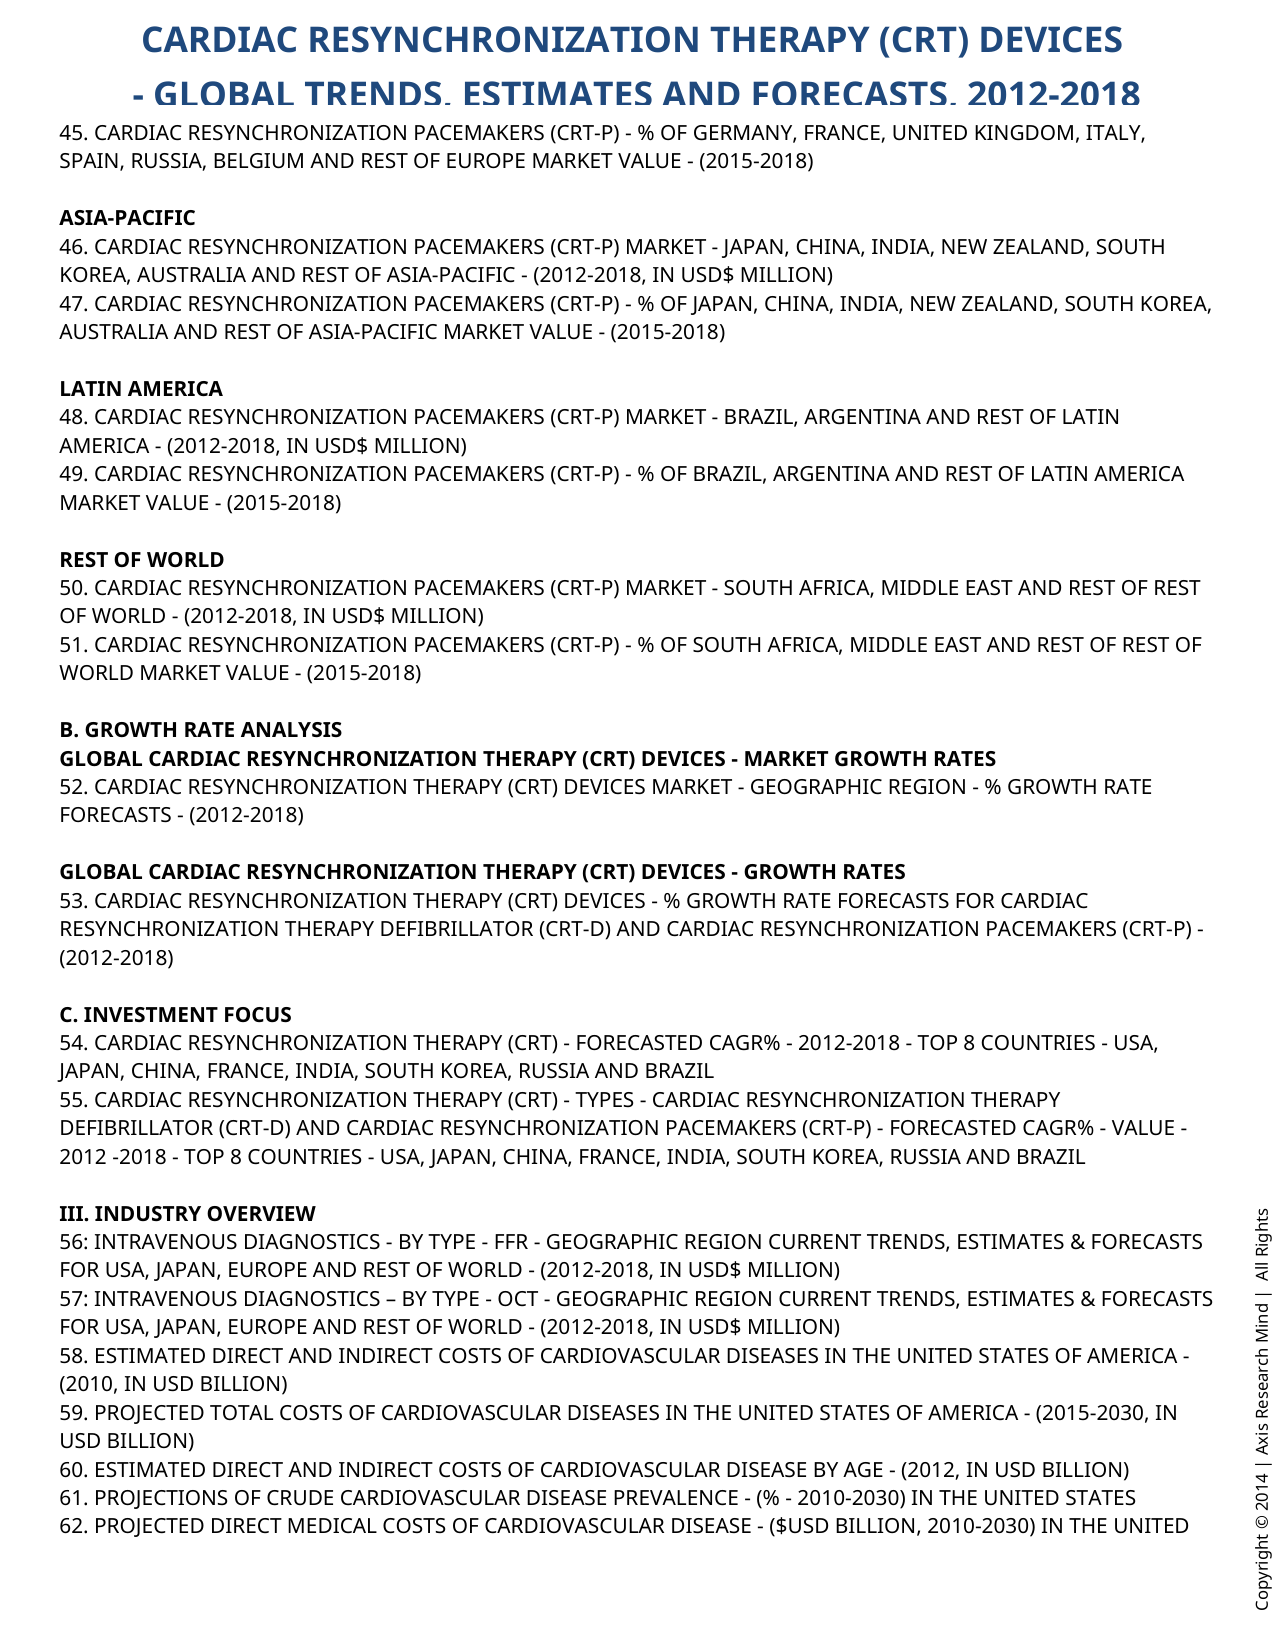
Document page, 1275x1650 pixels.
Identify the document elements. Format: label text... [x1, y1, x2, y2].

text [59, 1512, 1216, 1540]
text GLOBAL CARDIAC RESYNCHRONIZATION THERAPY (CRT) DEVICES - MARKET GROWTH RATES [59, 744, 1216, 772]
text 59. PROJECTED TOTAL COSTS OF CARDIOVASCULAR DISEASES IN THE UNITED STATES OF AMERICA - (2015-2030, IN USD BILLION) [59, 1398, 1216, 1455]
text 61. PROJECTIONS OF CRUDE CARDIOVASCULAR DISEASE PREVALENCE - (% - 2010-2030) IN THE UNITED STATES [59, 1483, 1216, 1512]
text 52. CARDIAC RESYNCHRONIZATION THERAPY (CRT) DEVICES MARKET - GEOGRAPHIC REGION - % GROWTH RATE FORECASTS - (2012-2018) [59, 772, 1216, 829]
text 58. ESTIMATED DIRECT AND INDIRECT COSTS OF CARDIOVASCULAR DISEASES IN THE UNITED STATES OF AMERICA - (2010, IN USD BILLION) [59, 1341, 1216, 1398]
text B. GROWTH RATE ANALYSIS [59, 715, 1216, 744]
text GLOBAL CARDIAC RESYNCHRONIZATION THERAPY (CRT) DEVICES - GROWTH RATES [59, 857, 1216, 886]
text 51. CARDIAC RESYNCHRONIZATION PACEMAKERS (CRT-P) - % OF SOUTH AFRICA, MIDDLE EAST AND REST OF REST OF WORLD MARKET VALUE - (2015-2018) [59, 630, 1216, 687]
subtitle REST OF WORLD [59, 545, 1216, 573]
text 47. CARDIAC RESYNCHRONIZATION PACEMAKERS (CRT-P) - % OF JAPAN, CHINA, INDIA, NEW ZEALAND, SOUTH KOREA, AUSTRALIA AND REST OF ASIA-PACIFIC MARKET VALUE - (2015-2018) [59, 289, 1216, 346]
text 46. CARDIAC RESYNCHRONIZATION PACEMAKERS (CRT-P) MARKET - JAPAN, CHINA, INDIA, NEW ZEALAND, SOUTH KOREA, AUSTRALIA AND REST OF ASIA-PACIFIC - (2012-2018, IN USD$ MILLION) [59, 232, 1216, 289]
text III. INDUSTRY OVERVIEW [59, 1199, 1216, 1227]
text 53. CARDIAC RESYNCHRONIZATION THERAPY (CRT) DEVICES - % GROWTH RATE FORECASTS FOR CARDIAC RESYNCHRONIZATION THERAPY DEFIBRILLATOR (CRT-D) AND CARDIAC RESYNCHRONIZATION PACEMAKERS (CRT-P) - (2012-2018) [59, 886, 1216, 971]
text 54. CARDIAC RESYNCHRONIZATION THERAPY (CRT) - FORECASTED CAGR% - 2012-2018 - TOP 8 COUNTRIES - USA, JAPAN, CHINA, FRANCE, INDIA, SOUTH KOREA, RUSSIA AND BRAZIL [59, 1028, 1216, 1085]
text 57: INTRAVENOUS DIAGNOSTICS – BY TYPE - OCT - GEOGRAPHIC REGION CURRENT TRENDS, ESTIMATES & FORECASTS FOR USA, JAPAN, EUROPE AND REST OF WORLD - (2012-2018, IN USD$ MILLION) [59, 1284, 1216, 1341]
subtitle LATIN AMERICA [59, 374, 1216, 402]
text 55. CARDIAC RESYNCHRONIZATION THERAPY (CRT) - TYPES - CARDIAC RESYNCHRONIZATION THERAPY DEFIBRILLATOR (CRT-D) AND CARDIAC RESYNCHRONIZATION PACEMAKERS (CRT-P) - FORECASTED CAGR% - VALUE - 2012 -2018 - TOP 8 COUNTRIES - USA, JAPAN, CHINA, FRANCE, INDIA, SOUTH KOREA, RUSSIA AND BRAZIL [59, 1085, 1216, 1170]
subtitle ASIA-PACIFIC [59, 203, 1216, 232]
text 48. CARDIAC RESYNCHRONIZATION PACEMAKERS (CRT-P) MARKET - BRAZIL, ARGENTINA AND REST OF LATIN AMERICA - (2012-2018, IN USD$ MILLION) [59, 402, 1216, 459]
text 56: INTRAVENOUS DIAGNOSTICS - BY TYPE - FFR - GEOGRAPHIC REGION CURRENT TRENDS, ESTIMATES & FORECASTS FOR USA, JAPAN, EUROPE AND REST OF WORLD - (2012-2018, IN USD$ MILLION) [59, 1227, 1216, 1284]
text 50. CARDIAC RESYNCHRONIZATION PACEMAKERS (CRT-P) MARKET - SOUTH AFRICA, MIDDLE EAST AND REST OF REST OF WORLD - (2012-2018, IN USD$ MILLION) [59, 573, 1216, 630]
text C. INVESTMENT FOCUS [59, 1000, 1216, 1028]
text 60. ESTIMATED DIRECT AND INDIRECT COSTS OF CARDIOVASCULAR DISEASE BY AGE - (2012, IN USD BILLION) [59, 1455, 1216, 1483]
text 45. CARDIAC RESYNCHRONIZATION PACEMAKERS (CRT-P) - % OF GERMANY, FRANCE, UNITED KINGDOM, ITALY, SPAIN, RUSSIA, BELGIUM AND REST OF EUROPE MARKET VALUE - (2015-2018) [59, 118, 1216, 175]
text 49. CARDIAC RESYNCHRONIZATION PACEMAKERS (CRT-P) - % OF BRAZIL, ARGENTINA AND REST OF LATIN AMERICA MARKET VALUE - (2015-2018) [59, 459, 1216, 516]
